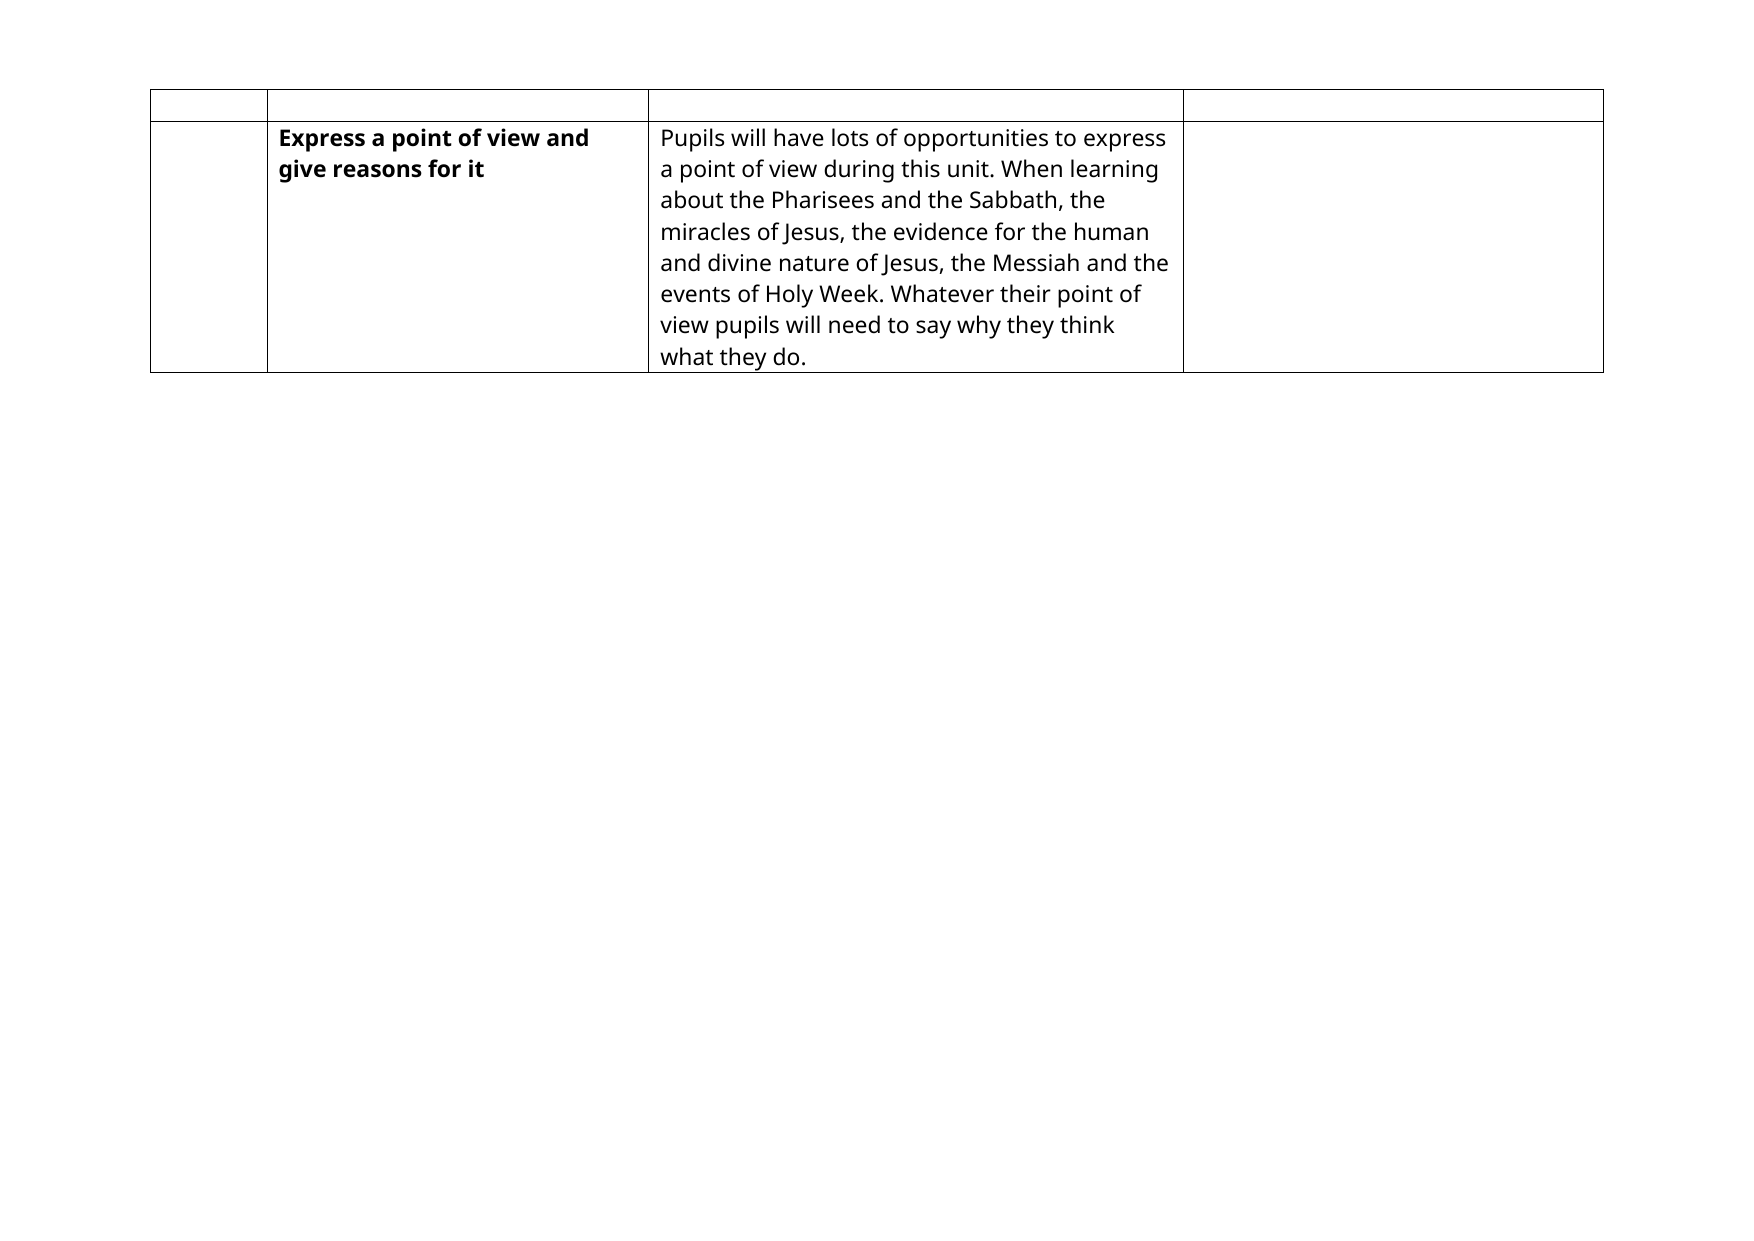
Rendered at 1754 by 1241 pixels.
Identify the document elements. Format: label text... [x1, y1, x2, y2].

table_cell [268, 90, 648, 121]
table_cell [1184, 122, 1603, 372]
table_cell Pupils will have lots of opportunities to express a point of view during this unit. When learning about the Pharisees and the Sabbath, the miracles of Jesus, the evidence for the human and divine nature of Jesus, the Messiah and the events of Holy Week. Whatever their point of view pupils will need to say why they think what they do. [649, 122, 1183, 372]
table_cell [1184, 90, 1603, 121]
table_cell Express a point of view and give reasons for it [268, 122, 648, 372]
table_cell [151, 90, 267, 121]
table_cell [151, 122, 267, 372]
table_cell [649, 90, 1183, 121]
